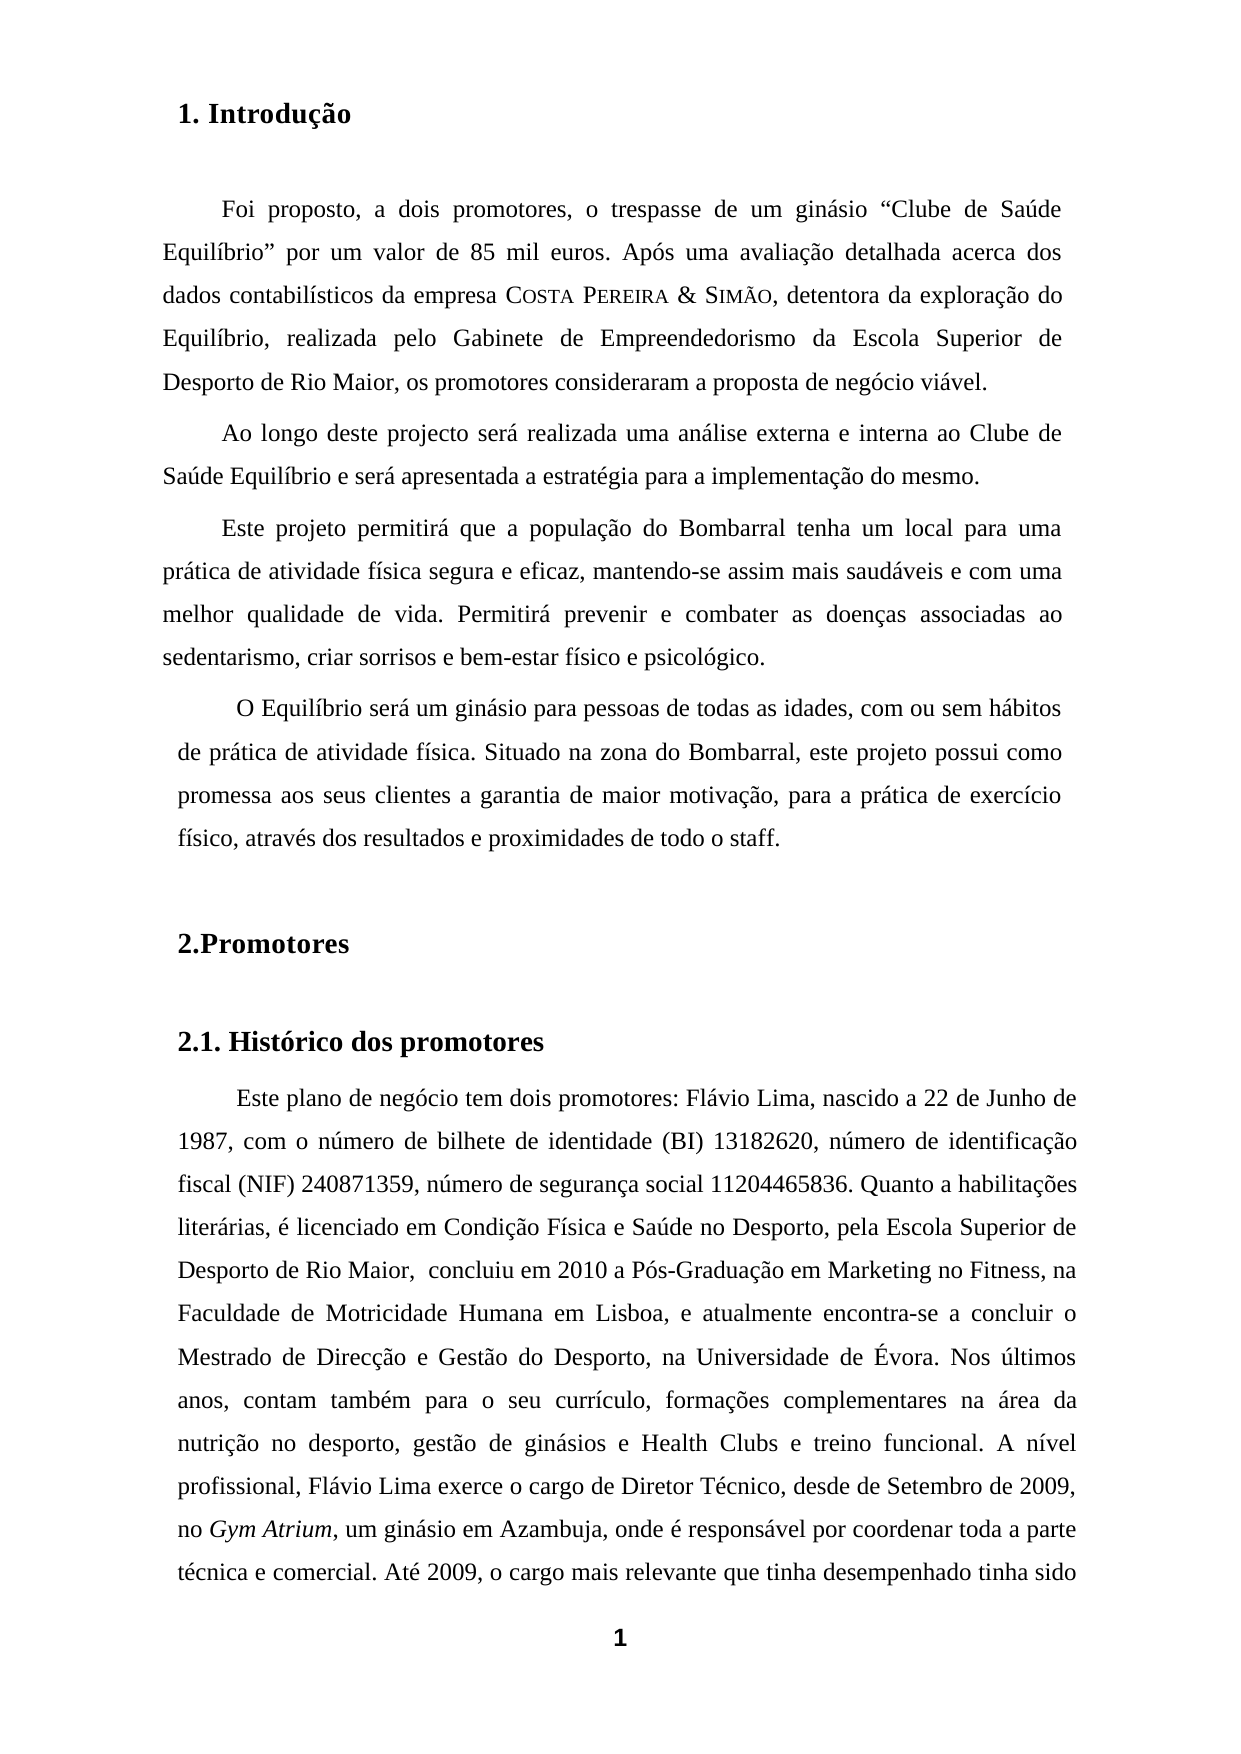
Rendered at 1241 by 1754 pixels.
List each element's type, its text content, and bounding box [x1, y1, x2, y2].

text Este projeto permitirá que a população do Bombarral tenha um local para uma prática de atividade física segura e eficaz, mantendo-se assim mais saudáveis e com uma melhor qualidade de vida. Permitirá prevenir e combater as doenças associadas ao sedentarismo, criar sorrisos e bem-estar físico e psicológico. [162, 513, 1063, 671]
text Foi proposto, a dois promotores, o trespasse de um ginásio “Clube de Saúde Equilíbrio” por um valor de 85 mil euros. Após uma avaliação detalhada acerca dos dados contabilísticos da empresa Costa Pereira & Simão, detentora da exploração do Equilíbrio, realizada pelo Gabinete de Empreendedorismo da Escola Superior de Desporto de Rio Maior, os promotores consideraram a proposta de negócio viável. [162, 194, 1063, 395]
text O Equilíbrio será um ginásio para pessoas de todas as idades, com ou sem hábitos de prática de atividade física. Situado na zona do Bombarral, este projeto possui como promessa aos seus clientes a garantia de maior motivação, para a prática de exercício físico, através dos resultados e proximidades de todo o staff. [177, 693, 1063, 852]
subtitle 2.1. Histórico dos promotores [177, 1024, 1063, 1058]
title 2.Promotores [177, 926, 1063, 959]
title 1. Introdução [177, 96, 1063, 129]
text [177, 1083, 1078, 1586]
text Ao longo deste projecto será realizada uma análise externa e interna ao Clube de Saúde Equilíbrio e será apresentada a estratégia para a implementação do mesmo. [162, 418, 1063, 490]
